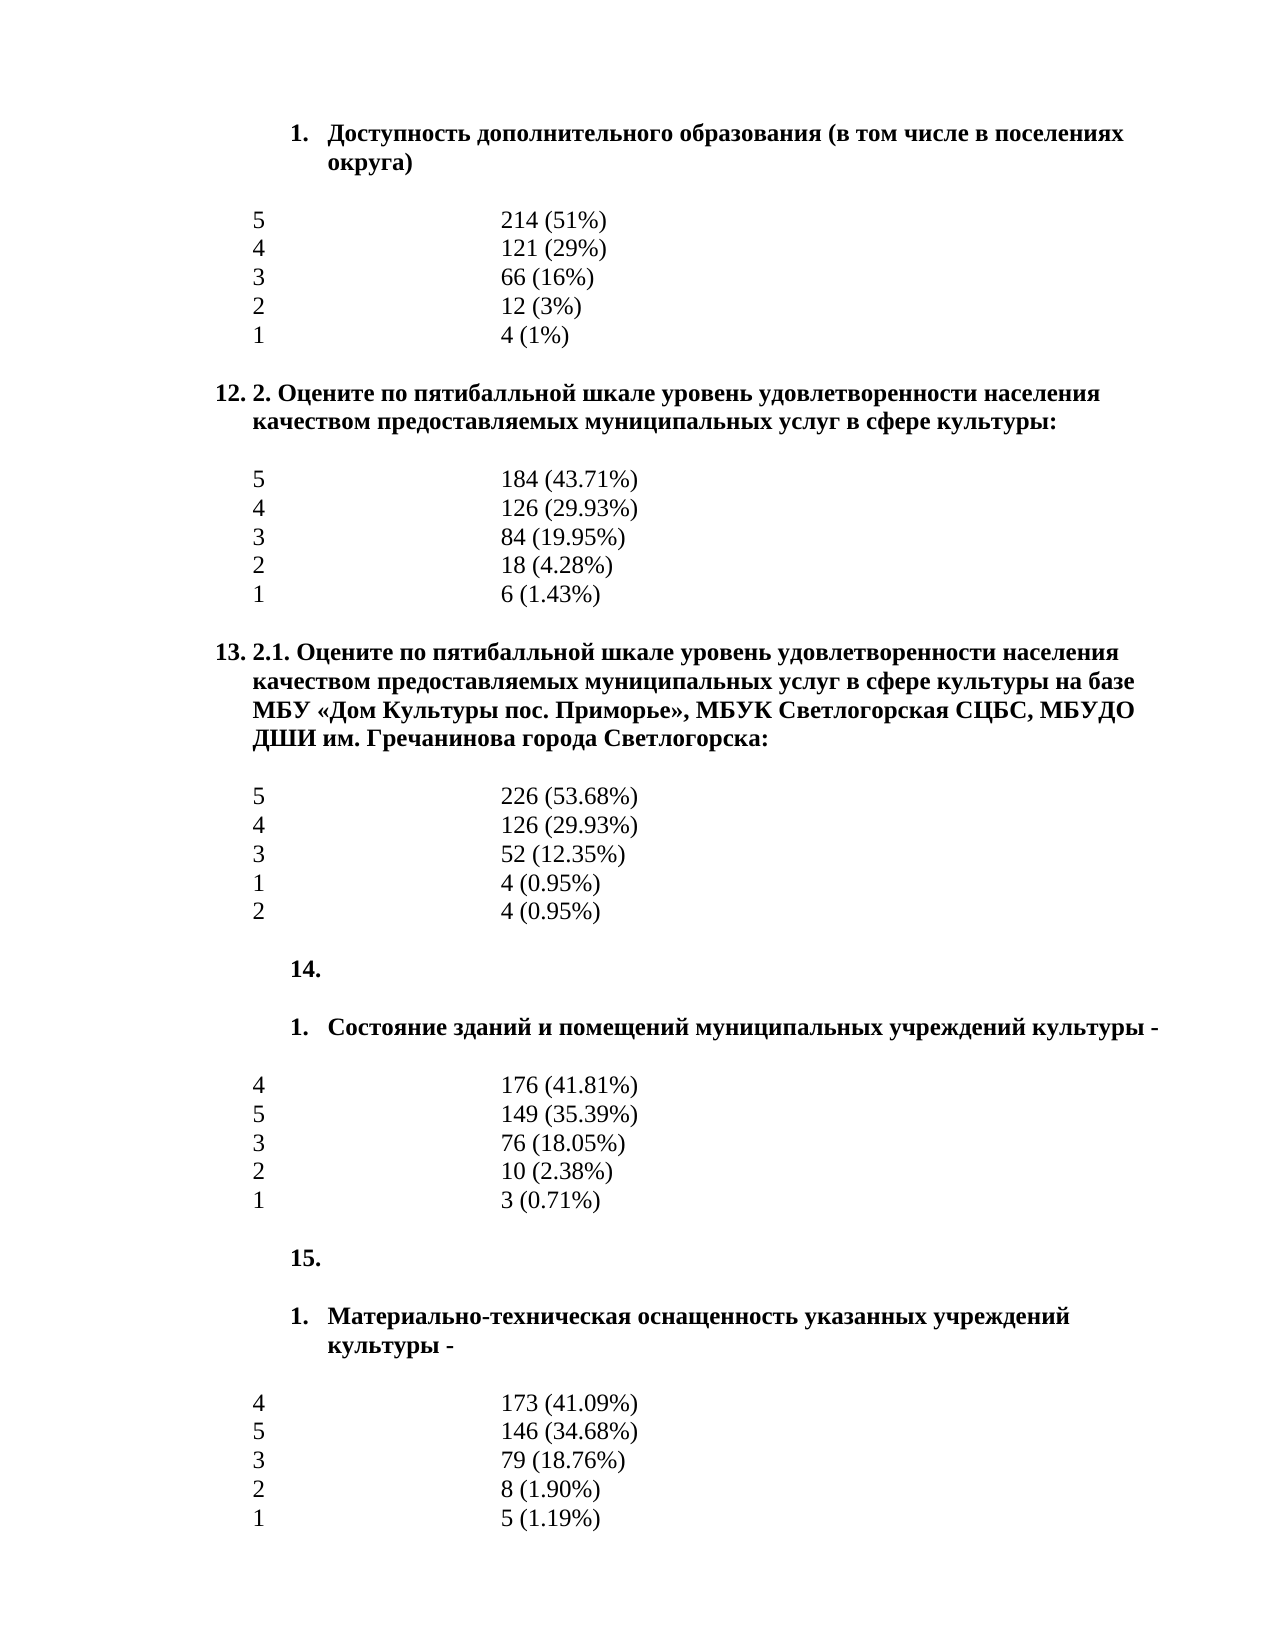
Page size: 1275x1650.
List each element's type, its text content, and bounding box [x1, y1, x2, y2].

list Состояние зданий и помещений муниципальных учреждений культуры - [290, 1012, 1186, 1041]
table_cell 4 [252, 234, 494, 262]
table_cell 2 [252, 896, 494, 925]
table_cell 3 [252, 839, 494, 868]
table_cell 12 (3%) [494, 291, 1261, 320]
table_header 5 [252, 781, 494, 810]
table_cell 4 [252, 493, 494, 522]
table_header 5 [252, 464, 494, 493]
table_cell 2 [252, 291, 494, 320]
table_cell 121 (29%) [494, 234, 1261, 262]
table_cell 3 [252, 1445, 494, 1474]
list Материально-техническая оснащенность указанных учреждений культуры - [290, 1301, 1186, 1358]
table_cell 4 (0.95%) [494, 896, 1261, 925]
table_header 4 [252, 1070, 494, 1099]
table_cell 3 (0.71%) [494, 1185, 1261, 1214]
table_cell 1 [252, 320, 494, 348]
table_cell 2 [252, 1474, 494, 1503]
table_cell 1 [252, 868, 494, 896]
table_cell 1 [252, 1185, 494, 1214]
table_cell 146 (34.68%) [494, 1416, 1261, 1445]
table_cell 52 (12.35%) [494, 839, 1261, 868]
table_cell 3 [252, 522, 494, 551]
table_header 173 (41.09%) [494, 1388, 1261, 1416]
table_cell 66 (16%) [494, 262, 1261, 291]
table_cell 5 (1.19%) [494, 1503, 1261, 1531]
table_cell 4 (1%) [494, 320, 1261, 348]
table_cell 149 (35.39%) [494, 1099, 1261, 1128]
table_cell 126 (29.93%) [494, 810, 1261, 839]
table_cell 4 (0.95%) [494, 868, 1261, 896]
table_header 184 (43.71%) [494, 464, 1261, 493]
table_cell 3 [252, 1128, 494, 1156]
table_cell 2 [252, 1156, 494, 1185]
table_cell 5 [252, 1099, 494, 1128]
table_cell 6 (1.43%) [494, 579, 1261, 608]
table_header 4 [252, 1388, 494, 1416]
table_header 226 (53.68%) [494, 781, 1261, 810]
list 2.1. Оцените по пятибалльной шкале уровень удовлетворенности населения качеством предоставляемых муниципальных услуг в сфере культуры на базе МБУ «Дом Культуры пос. Приморье», МБУК Светлогорская СЦБС, МБУДО ДШИ им. Гречанинова города Светлогорска: [215, 637, 1186, 752]
list 2. Оцените по пятибалльной шкале уровень удовлетворенности населения качеством предоставляемых муниципальных услуг в сфере культуры: [215, 378, 1186, 435]
list Доступность дополнительного образования (в том числе в поселениях округа) [290, 118, 1186, 176]
table_cell 8 (1.90%) [494, 1474, 1261, 1503]
table_cell 126 (29.93%) [494, 493, 1261, 522]
table_cell 10 (2.38%) [494, 1156, 1261, 1185]
table_cell 1 [252, 579, 494, 608]
table_header 5 [252, 205, 494, 233]
table_cell 84 (19.95%) [494, 522, 1261, 551]
table_cell 1 [252, 1503, 494, 1531]
table_cell 5 [252, 1416, 494, 1445]
table_cell 2 [252, 551, 494, 579]
table_cell 79 (18.76%) [494, 1445, 1261, 1474]
table_cell 4 [252, 810, 494, 839]
table_header 176 (41.81%) [494, 1070, 1261, 1099]
table_cell 76 (18.05%) [494, 1128, 1261, 1156]
table_header 214 (51%) [494, 205, 1261, 233]
table_cell 3 [252, 262, 494, 291]
table_cell 18 (4.28%) [494, 551, 1261, 579]
